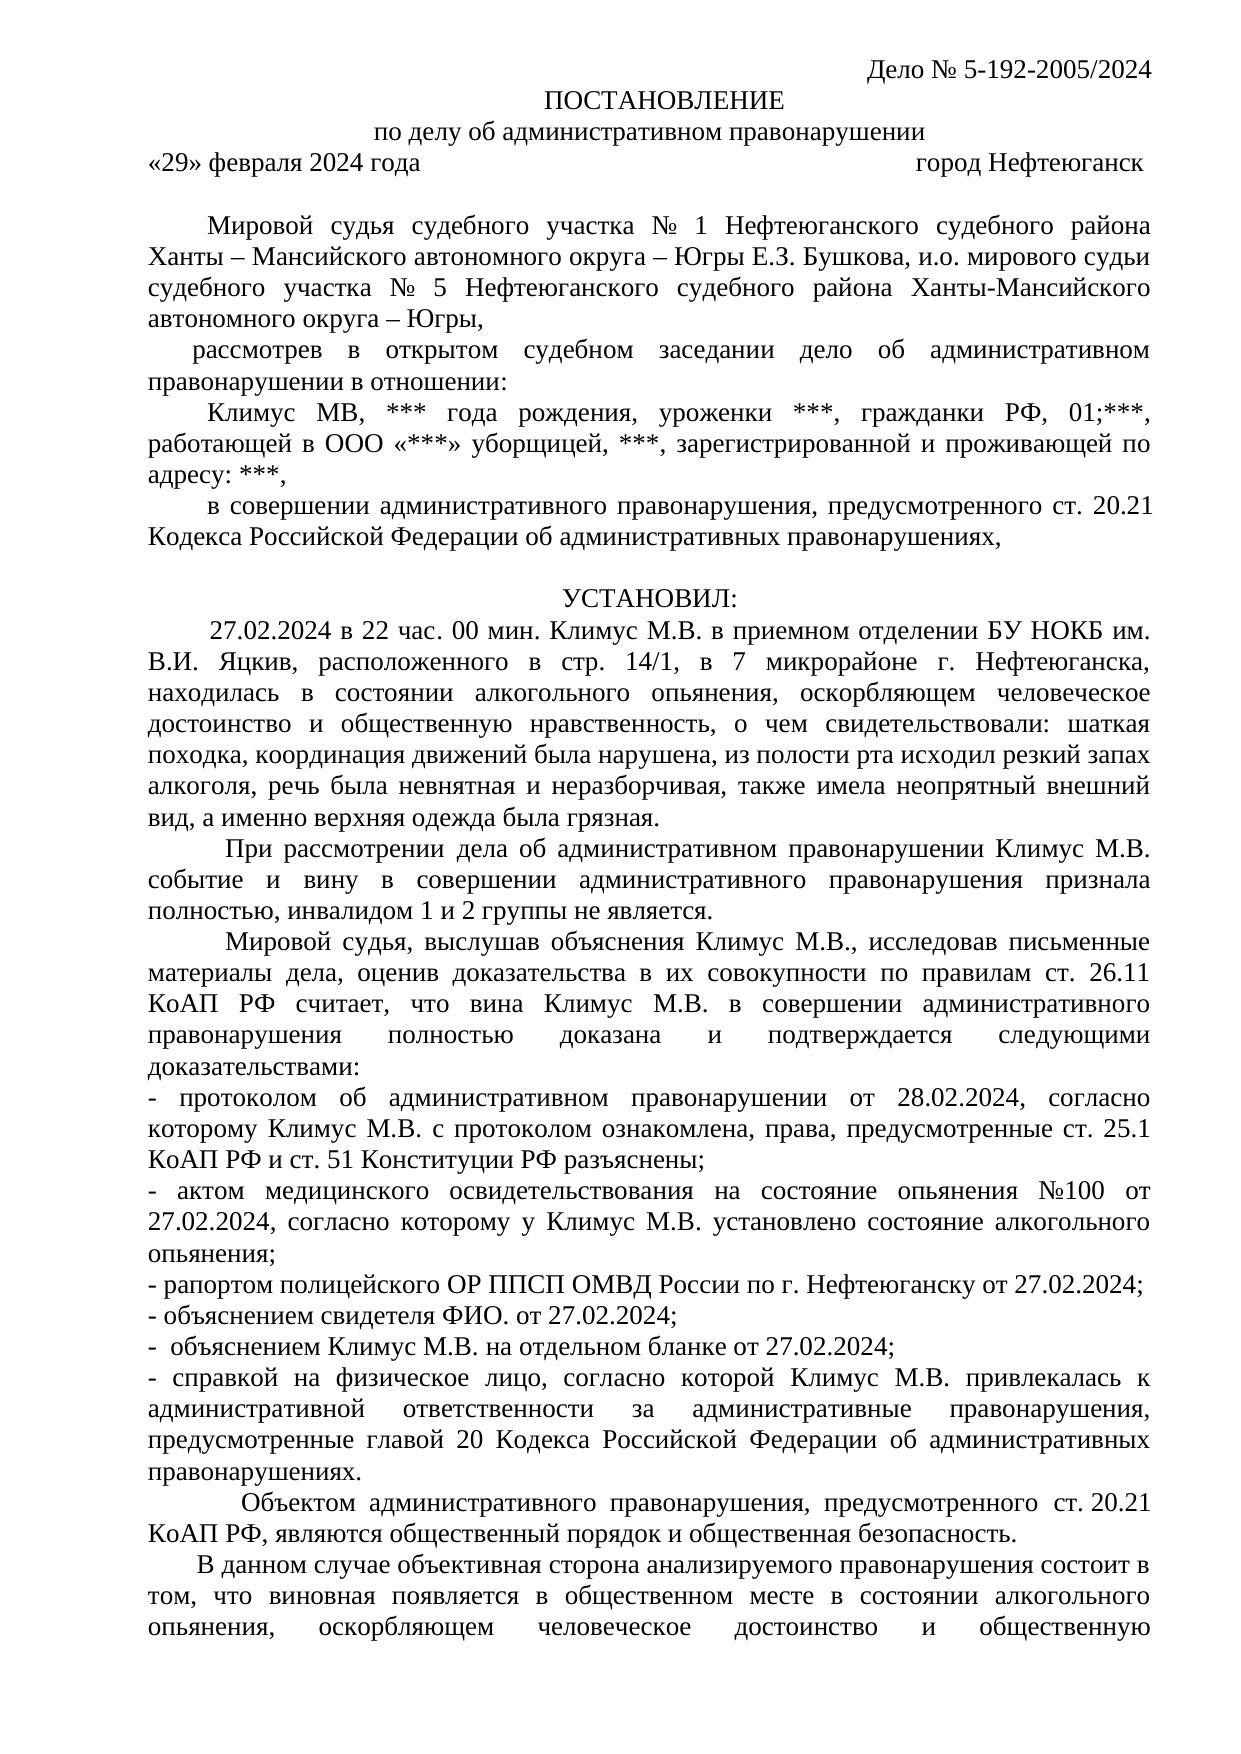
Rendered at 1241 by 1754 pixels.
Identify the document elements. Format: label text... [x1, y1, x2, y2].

text рассмотрев в открытом судебном заседании дело об административном правонарушении в отношении: [148, 333, 1152, 396]
text «29» февраля 2024 года город Нефтеюганск [148, 147, 1152, 178]
text в совершении административного правонарушения, предусмотренного ст. 20.21 Кодекса Российской Федерации об административных правонарушениях, [148, 489, 1155, 551]
text 27.02.2024 в 22 час. 00 мин. Климус М.В. в приемном отделении БУ НОКБ им. В.И. Яцкив, расположенного в стр. 14/1, в 7 микрорайоне г. Нефтеюганска, находилась в состоянии алкогольного опьянения, оскорбляющем человеческое достоинство и общественную нравственность, о чем свидетельствовали: шаткая походка, координация движений была нарушена, из полости рта исходил резкий запах алкоголя, речь была невнятная и неразборчивая, также имела неопрятный внешний вид, а именно верхняя одежда была грязная. [148, 614, 1152, 832]
text Объектом административного правонарушения, предусмотренного ст. 20.21 КоАП РФ, являются общественный порядок и общественная безопасность. [148, 1486, 1152, 1548]
text Мировой судья, выслушав объяснения Климус М.В., исследовав письменные материалы дела, оценив доказательства в их совокупности по правилам ст. 26.11 КоАП РФ считает, что вина Климус М.В. в совершении административного правонарушения полностью доказана и подтверждается следующими доказательствами: [148, 925, 1152, 1081]
text Климус МВ, *** года рождения, уроженки ***, гражданки РФ, 01;***, работающей в ООО «***» уборщицей, ***, зарегистрированной и проживающей по адресу: ***, [148, 396, 1152, 489]
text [148, 1548, 1152, 1642]
text УСТАНОВИЛ: [148, 583, 1152, 614]
text При рассмотрении дела об административном правонарушении Климус М.В. событие и вину в совершении административного правонарушения признала полностью, инвалидом 1 и 2 группы не является. [148, 832, 1152, 925]
text - справкой на физическое лицо, согласно которой Климус М.В. привлекалась к административной ответственности за административные правонарушения, предусмотренные главой 20 Кодекса Российской Федерации об административных правонарушениях. [148, 1361, 1152, 1486]
text - протоколом об административном правонарушении от 28.02.2024, согласно которому Климус М.В. с протоколом ознакомлена, права, предусмотренные ст. 25.1 КоАП РФ и ст. 51 Конституции РФ разъяснены; [148, 1081, 1152, 1174]
text - объяснением Климус М.В. на отдельном бланке от 27.02.2024; [148, 1330, 1152, 1361]
title ПОСТАНОВЛЕНИЕ [148, 84, 1152, 115]
text Мировой судья судебного участка № 1 Нефтеюганского судебного района Ханты – Мансийского автономного округа – Югры Е.З. Бушкова, и.о. мирового судьи судебного участка № 5 Нефтеюганского судебного района Ханты-Мансийского автономного округа – Югры, [148, 209, 1152, 333]
text - актом медицинского освидетельствования на состояние опьянения №100 от 27.02.2024, согласно которому у Климус М.В. установлено состояние алкогольного опьянения; [148, 1174, 1152, 1268]
text - объяснением свидетеля ФИО. от 27.02.2024; [148, 1299, 1152, 1330]
text - рапортом полицейского ОР ППСП ОМВД России по г. Нефтеюганску от 27.02.2024; [148, 1268, 1152, 1299]
title по делу об административном правонарушении [148, 115, 1152, 147]
text Дело № 5-192-2005/2024 [148, 53, 1152, 84]
